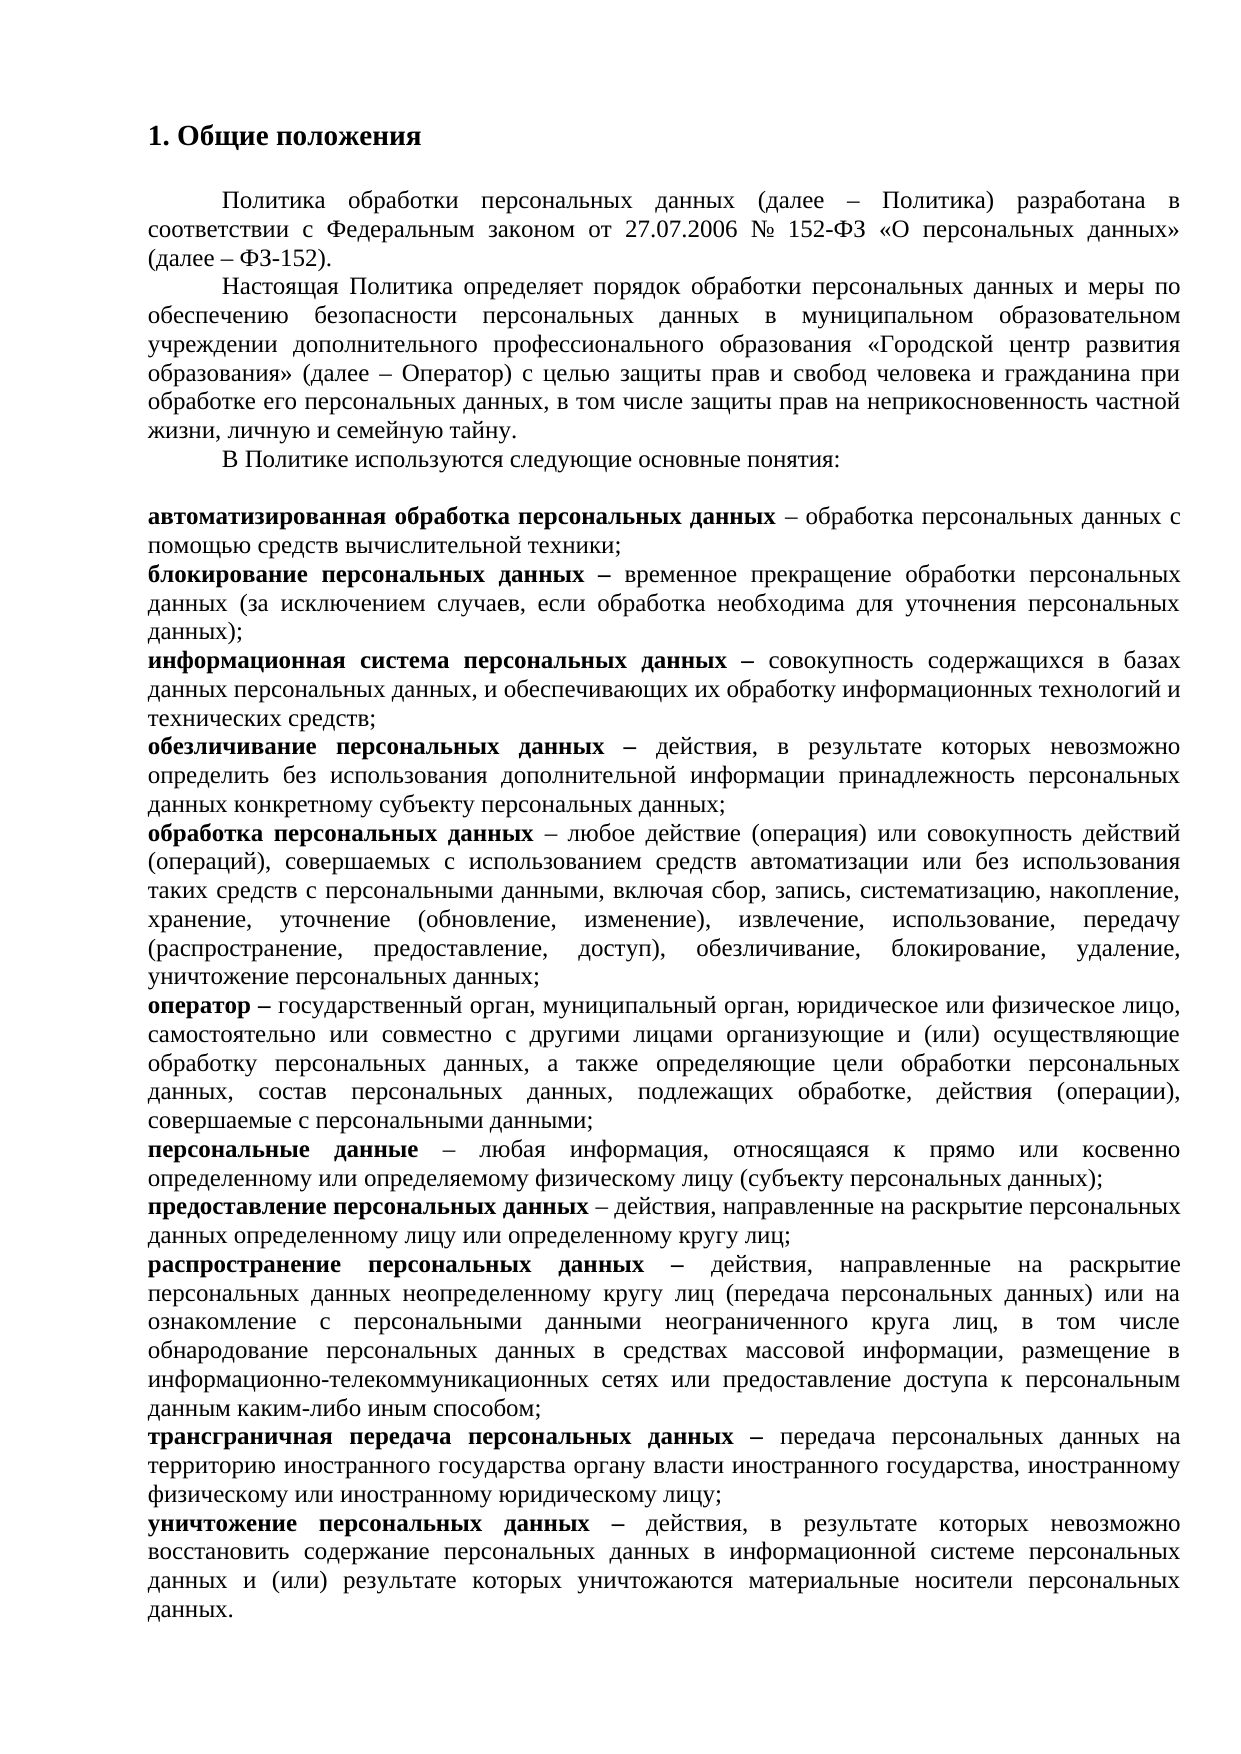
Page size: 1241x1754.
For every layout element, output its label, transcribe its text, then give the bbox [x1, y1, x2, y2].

text персональные данные – любая информация, относящаяся к прямо или косвенно определенному или определяемому физическому лицу (субъекту персональных данных); [148, 1134, 1181, 1191]
text распространение персональных данных – действия, направленные на раскрытие персональных данных неопределенному кругу лиц (передача персональных данных) или на ознакомление с персональными данными неограниченного круга лиц, в том числе обнародование персональных данных в средствах массовой информации, размещение в информационно-телекоммуникационных сетях или предоставление доступа к персональным данным каким-либо иным способом; [148, 1249, 1181, 1421]
text блокирование персональных данных – временное прекращение обработки персональных данных (за исключением случаев, если обработка необходима для уточнения персональных данных); [148, 559, 1181, 645]
text Настоящая Политика определяет порядок обработки персональных данных и меры по обеспечению безопасности персональных данных в муниципальном образовательном учреждении дополнительного профессионального образования «Городской центр развития образования» (далее – Оператор) с целью защиты прав и свобод человека и гражданина при обработке его персональных данных, в том числе защиты прав на неприкосновенность частной жизни, личную и семейную тайну. [148, 271, 1181, 444]
text оператор – государственный орган, муниципальный орган, юридическое или физическое лицо, самостоятельно или совместно с другими лицами организующие и (или) осуществляющие обработку персональных данных, а также определяющие цели обработки персональных данных, состав персональных данных, подлежащих обработке, действия (операции), совершаемые с персональными данными; [148, 990, 1181, 1134]
text В Политике используются следующие основные понятия: [148, 444, 1181, 473]
text 1. Общие положения [148, 118, 1181, 152]
text предоставление персональных данных – действия, направленные на раскрытие персональных данных определенному лицу или определенному кругу лиц; [148, 1191, 1181, 1249]
text обезличивание персональных данных – действия, в результате которых невозможно определить без использования дополнительной информации принадлежность персональных данных конкретному субъекту персональных данных; [148, 731, 1181, 818]
text обработка персональных данных – любое действие (операция) или совокупность действий (операций), совершаемых с использованием средств автоматизации или без использования таких средств с персональными данными, включая сбор, запись, систематизацию, накопление, хранение, уточнение (обновление, изменение), извлечение, использование, передачу (распространение, предоставление, доступ), обезличивание, блокирование, удаление, уничтожение персональных данных; [148, 818, 1181, 990]
text автоматизированная обработка персональных данных – обработка персональных данных с помощью средств вычислительной техники; [148, 501, 1181, 559]
text трансграничная передача персональных данных – передача персональных данных на территорию иностранного государства органу власти иностранного государства, иностранному физическому или иностранному юридическому лицу; [148, 1421, 1181, 1508]
text Политика обработки персональных данных (далее – Политика) разработана в соответствии с Федеральным законом от 27.07.2006 № 152-ФЗ «О персональных данных» (далее – ФЗ-152). [148, 185, 1181, 271]
text информационная система персональных данных – совокупность содержащихся в базах данных персональных данных, и обеспечивающих их обработку информационных технологий и технических средств; [148, 645, 1181, 731]
text уничтожение персональных данных – действия, в результате которых невозможно восстановить содержание персональных данных в информационной системе персональных данных и (или) результате которых уничтожаются материальные носители персональных данных. [148, 1508, 1181, 1623]
